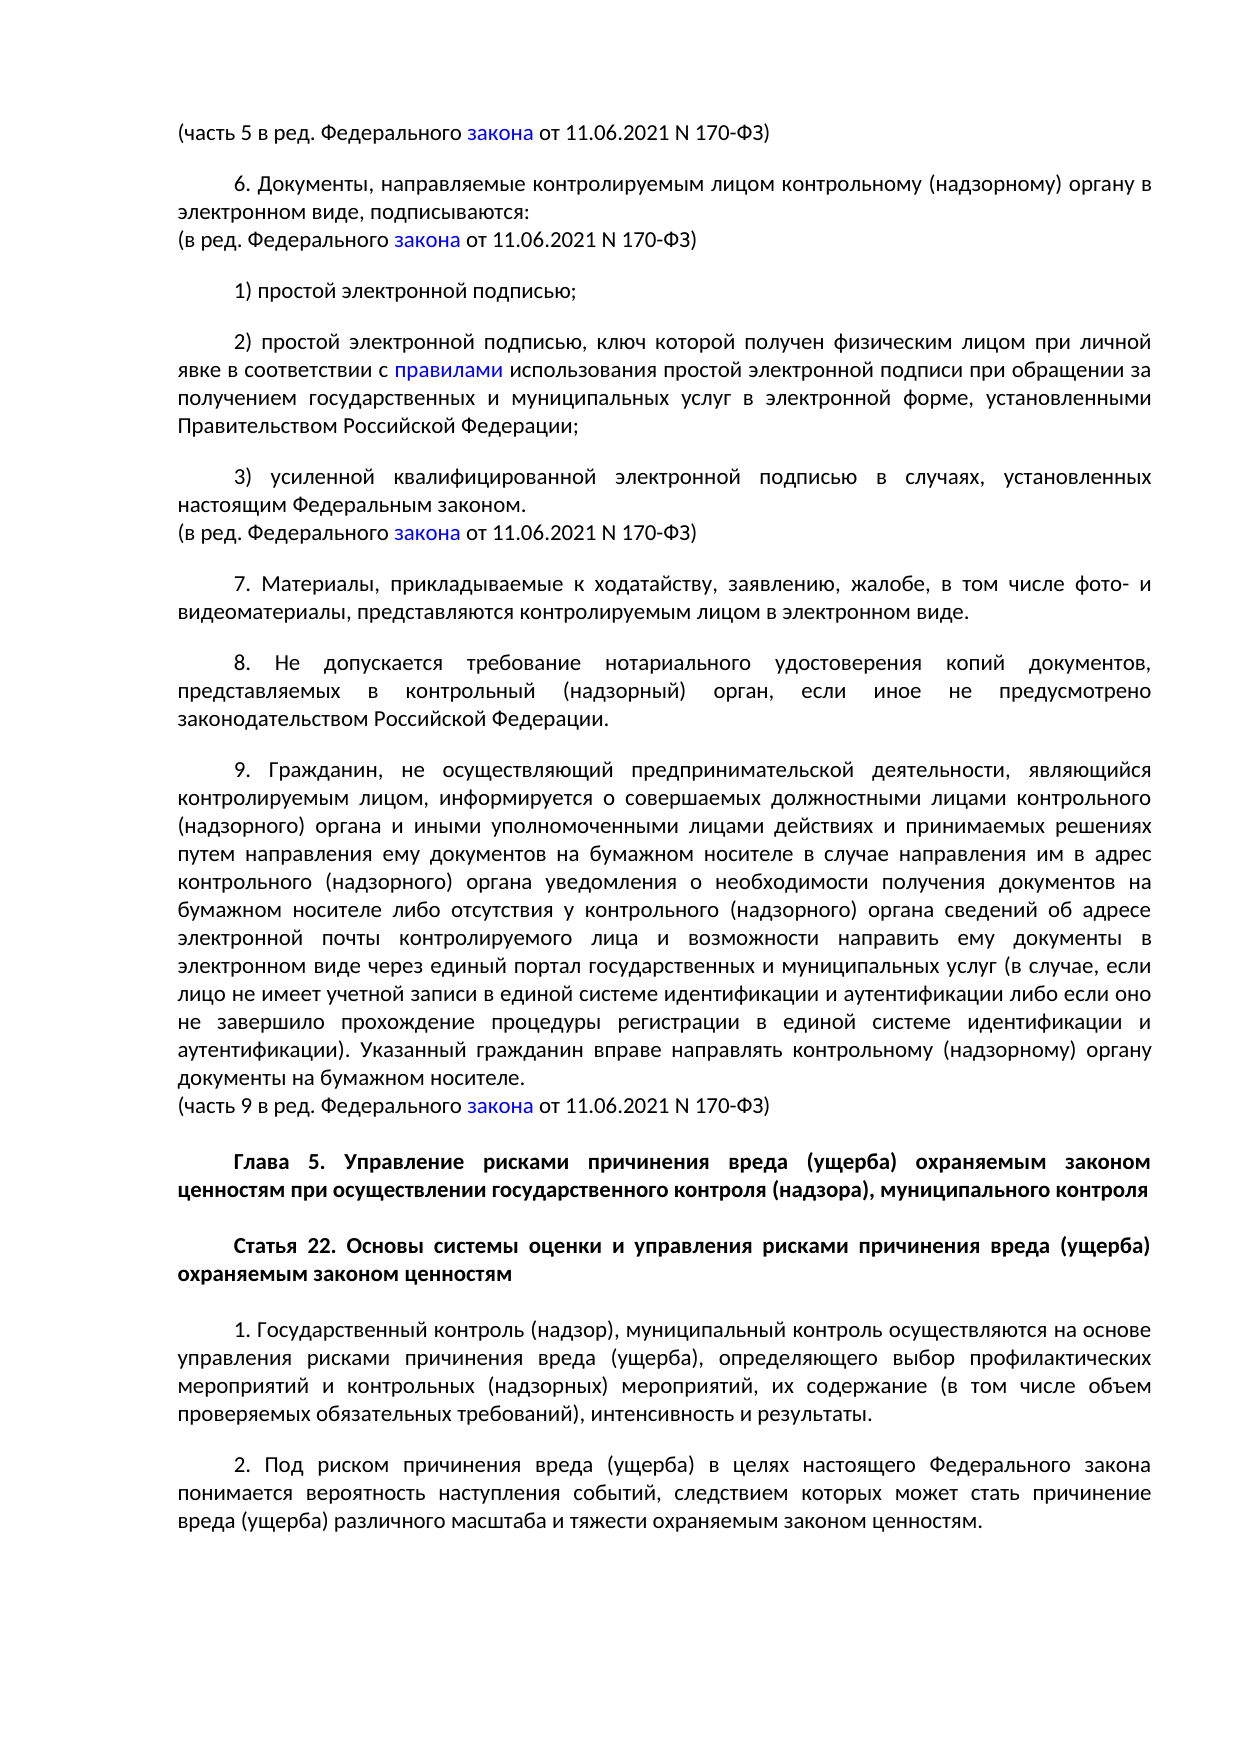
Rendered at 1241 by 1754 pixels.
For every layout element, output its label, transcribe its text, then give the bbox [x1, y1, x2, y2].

text 1) простой электронной подписью; [177, 276, 1152, 304]
text (в ред. Федерального закона от 11.06.2021 N 170-ФЗ) [177, 225, 1152, 253]
text 1. Государственный контроль (надзор), муниципальный контроль осуществляются на основе управления рисками причинения вреда (ущерба), определяющего выбор профилактических мероприятий и контрольных (надзорных) мероприятий, их содержание (в том числе объем проверяемых обязательных требований), интенсивность и результаты. [177, 1315, 1152, 1427]
text 7. Материалы, прикладываемые к ходатайству, заявлению, жалобе, в том числе фото- и видеоматериалы, представляются контролируемым лицом в электронном виде. [177, 569, 1152, 625]
text 2) простой электронной подписью, ключ которой получен физическим лицом при личной явке в соответствии с правилами использования простой электронной подписи при обращении за получением государственных и муниципальных услуг в электронной форме, установленными Правительством Российской Федерации; [177, 327, 1152, 439]
text 9. Гражданин, не осуществляющий предпринимательской деятельности, являющийся контролируемым лицом, информируется о совершаемых должностными лицами контрольного (надзорного) органа и иными уполномоченными лицами действиях и принимаемых решениях путем направления ему документов на бумажном носителе в случае направления им в адрес контрольного (надзорного) органа уведомления о необходимости получения документов на бумажном носителе либо отсутствия у контрольного (надзорного) органа сведений об адресе электронной почты контролируемого лица и возможности направить ему документы в электронном виде через единый портал государственных и муниципальных услуг (в случае, если лицо не имеет учетной записи в единой системе идентификации и аутентификации либо если оно не завершило прохождение процедуры регистрации в единой системе идентификации и аутентификации). Указанный гражданин вправе направлять контрольному (надзорному) органу документы на бумажном носителе. [177, 755, 1152, 1091]
text Глава 5. Управление рисками причинения вреда (ущерба) охраняемым законом ценностям при осуществлении государственного контроля (надзора), муниципального контроля [177, 1147, 1152, 1203]
text (часть 9 в ред. Федерального закона от 11.06.2021 N 170-ФЗ) [177, 1091, 1152, 1119]
text (часть 5 в ред. Федерального закона от 11.06.2021 N 170-ФЗ) [177, 118, 1152, 146]
text Статья 22. Основы системы оценки и управления рисками причинения вреда (ущерба) охраняемым законом ценностям [177, 1231, 1152, 1287]
text 6. Документы, направляемые контролируемым лицом контрольному (надзорному) органу в электронном виде, подписываются: [177, 169, 1152, 225]
text 3) усиленной квалифицированной электронной подписью в случаях, установленных настоящим Федеральным законом. [177, 462, 1152, 518]
text (в ред. Федерального закона от 11.06.2021 N 170-ФЗ) [177, 518, 1152, 546]
text 2. Под риском причинения вреда (ущерба) в целях настоящего Федерального закона понимается вероятность наступления событий, следствием которых может стать причинение вреда (ущерба) различного масштаба и тяжести охраняемым законом ценностям. [177, 1450, 1152, 1534]
text 8. Не допускается требование нотариального удостоверения копий документов, представляемых в контрольный (надзорный) орган, если иное не предусмотрено законодательством Российской Федерации. [177, 648, 1152, 732]
